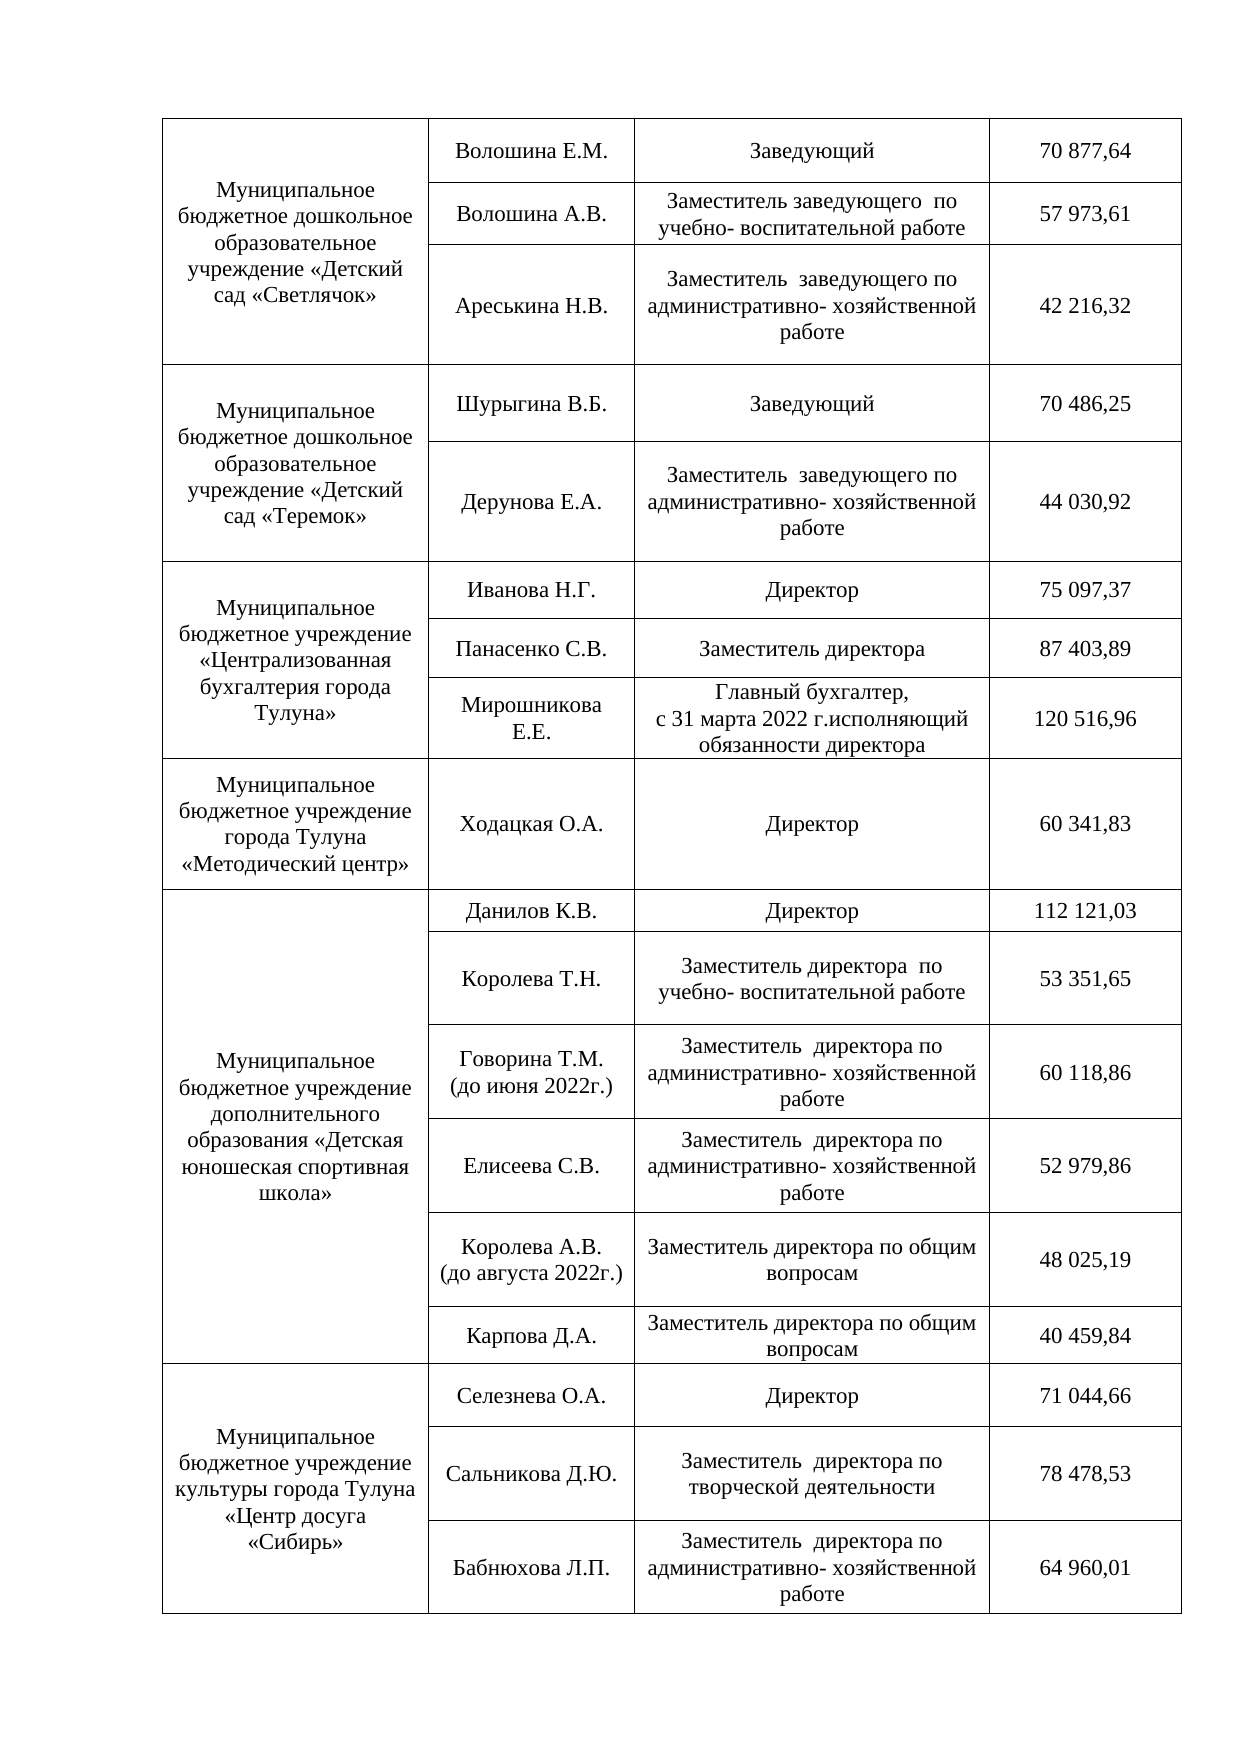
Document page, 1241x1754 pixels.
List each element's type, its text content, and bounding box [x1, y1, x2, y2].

table_cell Королева А.В. (до августа 2022г.) [429, 1213, 634, 1306]
table_cell Бабнюхова Л.П. [429, 1521, 634, 1613]
table_cell 53 351,65 [990, 932, 1181, 1024]
table_cell Муниципальное бюджетное учреждение дополнительного образования «Детская юношеская спортивная школа» [163, 890, 428, 1363]
table_cell 112 121,03 [990, 890, 1181, 931]
table_cell 78 478,53 [990, 1427, 1181, 1519]
table_cell 70 877,64 [990, 119, 1181, 182]
table_cell Директор [635, 1364, 989, 1426]
table_cell Заместитель директора по творческой деятельности [635, 1427, 989, 1519]
table_cell Муниципальное бюджетное дошкольное образовательное учреждение «Детский сад «Светлячок» [163, 119, 428, 364]
table_cell Главный бухгалтер, с 31 марта 2022 г.исполняющий обязанности директора [635, 678, 989, 757]
table_cell Шурыгина В.Б. [429, 365, 634, 441]
table_cell Заместитель директора по учебно- воспитательной работе [635, 932, 989, 1024]
table_cell 71 044,66 [990, 1364, 1181, 1426]
table_cell Мирошникова Е.Е. [429, 678, 634, 757]
table_cell Муниципальное бюджетное учреждение культуры города Тулуна «Центр досуга «Сибирь» [163, 1364, 428, 1613]
table_cell 70 486,25 [990, 365, 1181, 441]
table_cell 60 118,86 [990, 1025, 1181, 1118]
table_cell 64 960,01 [990, 1521, 1181, 1613]
table_cell Заместитель заведующего по административно- хозяйственной работе [635, 245, 989, 364]
table_cell 120 516,96 [990, 678, 1181, 757]
table_cell Директор [635, 759, 989, 888]
table_cell Заместитель директора по общим вопросам [635, 1307, 989, 1363]
table_cell Карпова Д.А. [429, 1307, 634, 1363]
table_cell Ареськина Н.В. [429, 245, 634, 364]
table_cell Данилов К.В. [429, 890, 634, 931]
table_cell Муниципальное бюджетное учреждение города Тулуна «Методический центр» [163, 759, 428, 888]
table_cell Заместитель директора по административно- хозяйственной работе [635, 1119, 989, 1212]
table_cell Директор [635, 562, 989, 618]
table_cell Заместитель директора по административно- хозяйственной работе [635, 1521, 989, 1613]
table_cell Заведующий [635, 365, 989, 441]
table_cell Заместитель директора [635, 619, 989, 677]
table_cell 60 341,83 [990, 759, 1181, 888]
table_cell Заместитель заведующего по административно- хозяйственной работе [635, 442, 989, 561]
table_cell 57 973,61 [990, 183, 1181, 244]
table_cell Заведующий [635, 119, 989, 182]
table_cell 75 097,37 [990, 562, 1181, 618]
table_cell Ходацкая О.А. [429, 759, 634, 888]
table_cell Заместитель директора по административно- хозяйственной работе [635, 1025, 989, 1118]
table_cell Елисеева С.В. [429, 1119, 634, 1212]
table_cell Волошина Е.М. [429, 119, 634, 182]
table_cell Сальникова Д.Ю. [429, 1427, 634, 1519]
table_cell 40 459,84 [990, 1307, 1181, 1363]
table_cell Директор [635, 890, 989, 931]
table_cell Дерунова Е.А. [429, 442, 634, 561]
table_cell 87 403,89 [990, 619, 1181, 677]
table_cell 44 030,92 [990, 442, 1181, 561]
table_cell Панасенко С.В. [429, 619, 634, 677]
table_cell Говорина Т.М. (до июня 2022г.) [429, 1025, 634, 1118]
table_cell 42 216,32 [990, 245, 1181, 364]
table_cell 52 979,86 [990, 1119, 1181, 1212]
table_cell Волошина А.В. [429, 183, 634, 244]
table_cell Селезнева О.А. [429, 1364, 634, 1426]
table_cell Заместитель директора по общим вопросам [635, 1213, 989, 1306]
table_cell Муниципальное бюджетное дошкольное образовательное учреждение «Детский сад «Теремок» [163, 365, 428, 561]
table_cell Королева Т.Н. [429, 932, 634, 1024]
table_cell Муниципальное бюджетное учреждение «Централизованная бухгалтерия города Тулуна» [163, 562, 428, 757]
table_cell 48 025,19 [990, 1213, 1181, 1306]
table_cell Заместитель заведующего по учебно- воспитательной работе [635, 183, 989, 244]
table_cell Иванова Н.Г. [429, 562, 634, 618]
